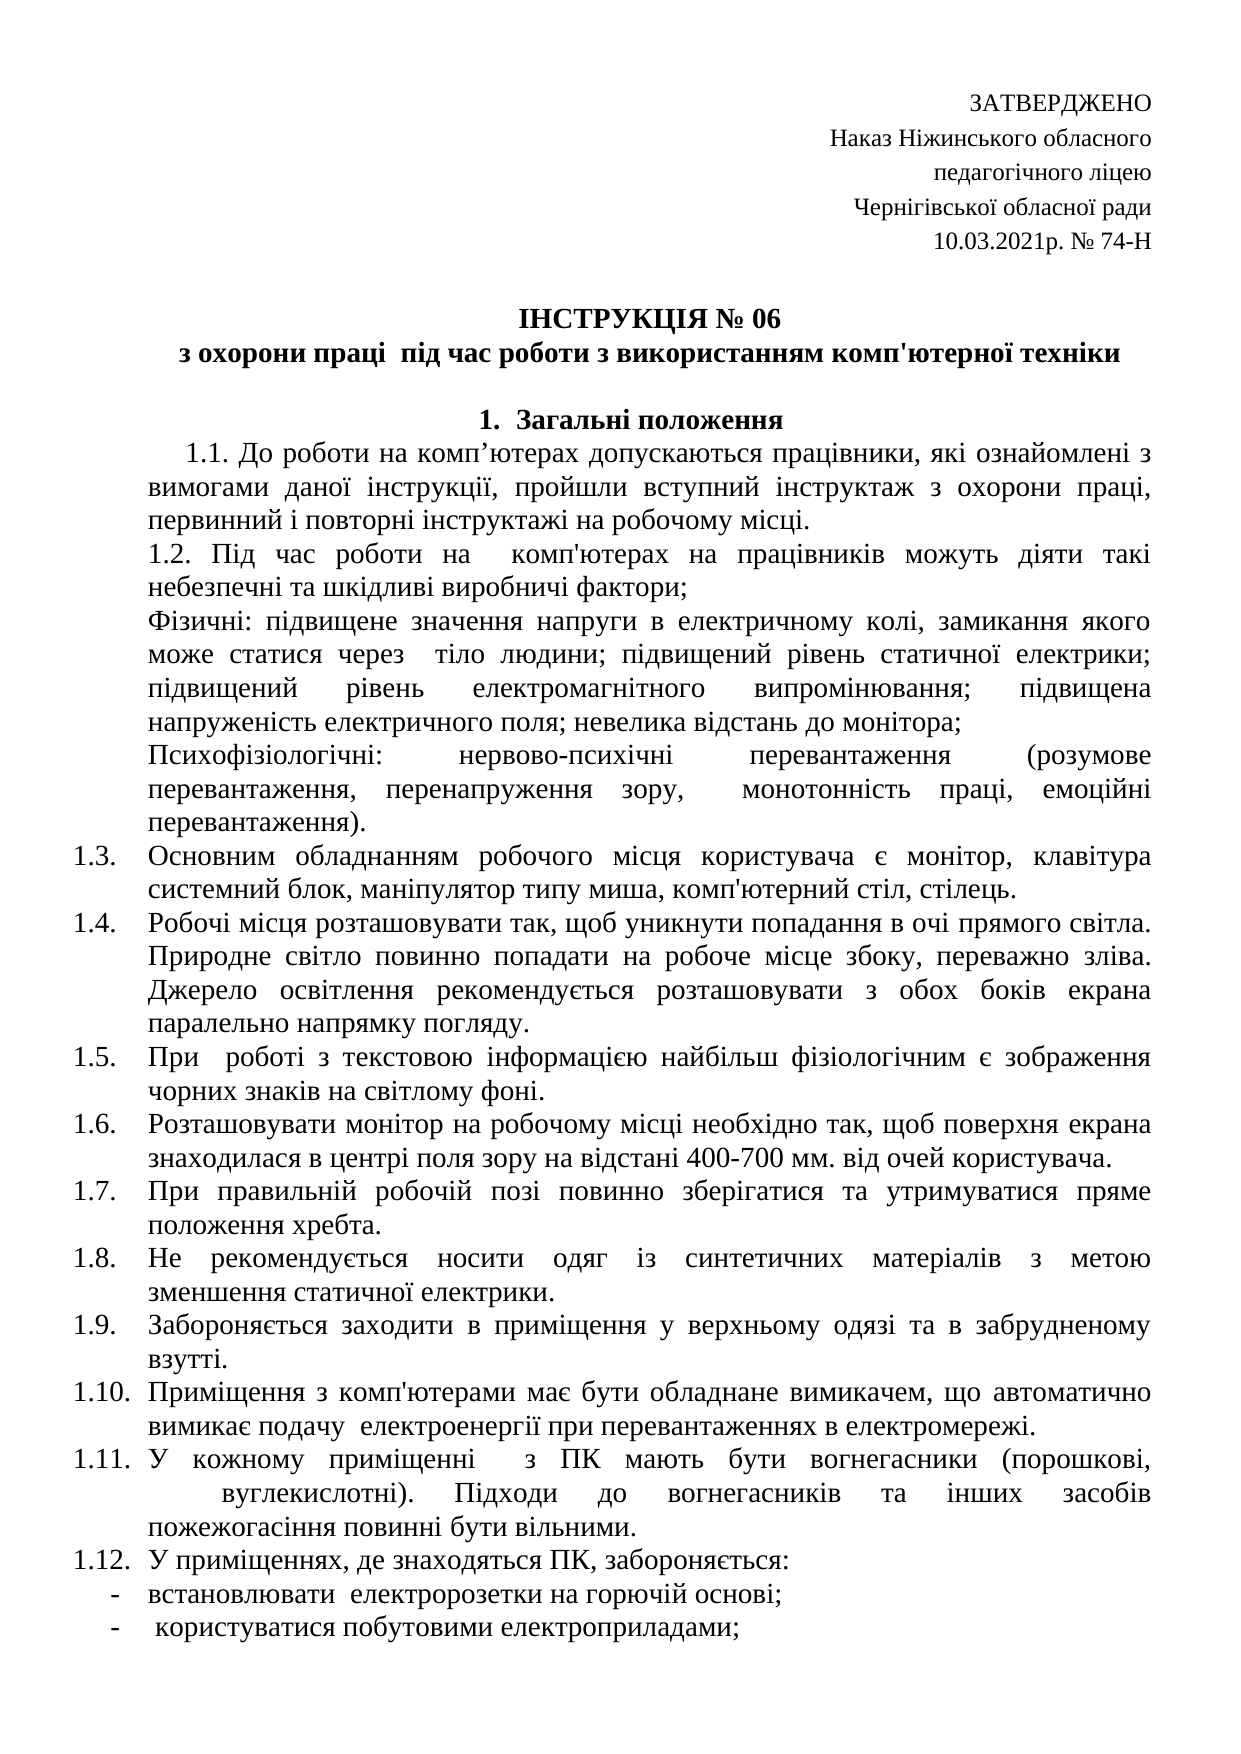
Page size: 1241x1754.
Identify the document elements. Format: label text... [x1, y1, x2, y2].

list Не рекомендується носити одяг із синтетичних матеріалів з метою зменшення статичної електрики. [73, 1240, 1152, 1307]
text з охорони праці під час роботи з використанням комп'ютерної техніки [148, 335, 1152, 368]
text ІНСТРУКЦІЯ № 06 [148, 301, 1152, 335]
list Приміщення з комп'ютерами має бути обладнане вимикачем, що автоматично вимикає подачу електроенергії при перевантаженнях в електромережі. [73, 1374, 1152, 1442]
list У кожному приміщенні з ПК мають бути вогнегасники (порошкові, вуглекислотні). Підходи до вогнегасників та інших засобів пожежогасіння повинні бути вільними. [73, 1442, 1152, 1542]
list користуватися побутовими електроприладами; [110, 1609, 1152, 1643]
text 10.03.2021р. № 74-Н [148, 226, 1152, 255]
text 1.2. Під час роботи на комп'ютерах на працівників можуть діяти такі небезпечні та шкідливі виробничі фактори; [148, 536, 1152, 603]
list встановлювати електророзетки на горючій основі; [110, 1576, 1152, 1609]
list У приміщеннях, де знаходяться ПК, забороняється: [73, 1542, 1152, 1576]
text Психофізіологічні: нервово-психічні перевантаження (розумове перевантаження, перенапруження зору, монотонність праці, емоційні перевантаження). [148, 737, 1152, 838]
list При правильній робочій позі повинно зберігатися та утримуватися пряме положення хребта. [73, 1173, 1152, 1240]
list Основним обладнанням робочого місця користувача є монітор, клавітура системний блок, маніпулятор типу миша, комп'ютерний стіл, стілець. [73, 838, 1152, 905]
list Розташовувати монітор на робочому місці необхідно так, щоб поверхня екрана знаходилася в центрі поля зору на відстані 400-700 мм. від очей користувача. [73, 1106, 1152, 1173]
text ЗАТВЕРДЖЕНО [148, 88, 1152, 117]
list При роботі з текстовою інформацією найбільш фізіологічним є зображення чорних знаків на світлому фоні. [73, 1039, 1152, 1106]
text Фізичні: підвищене значення напруги в електричному колі, замикання якого може статися через тіло людини; підвищений рівень статичної електрики; підвищений рівень електромагнітного випромінювання; підвищена напруженість електричного поля; невелика відстань до монітора; [148, 603, 1152, 737]
list Загальні положення [110, 402, 1152, 435]
list Робочі місця розташовувати так, щоб уникнути попадання в очі прямого світла. Природне світло повинно попадати на робоче місце збоку, переважно зліва. Джерело освітлення рекомендується розташовувати з обох боків екрана паралельно напрямку погляду. [73, 905, 1152, 1039]
text Наказ Ніжинського обласного педагогічного ліцею [148, 123, 1152, 186]
text 1.1. До роботи на комп’ютерах допускаються працівники, які ознайомлені з вимогами даної інструкції, пройшли вступний інструктаж з охорони праці, первинний і повторні інструктажі на робочому місці. [148, 435, 1152, 536]
list Забороняється заходити в приміщення у верхньому одязі та в забрудненому взутті. [73, 1307, 1152, 1374]
text Чернігівської обласної ради [148, 192, 1152, 221]
